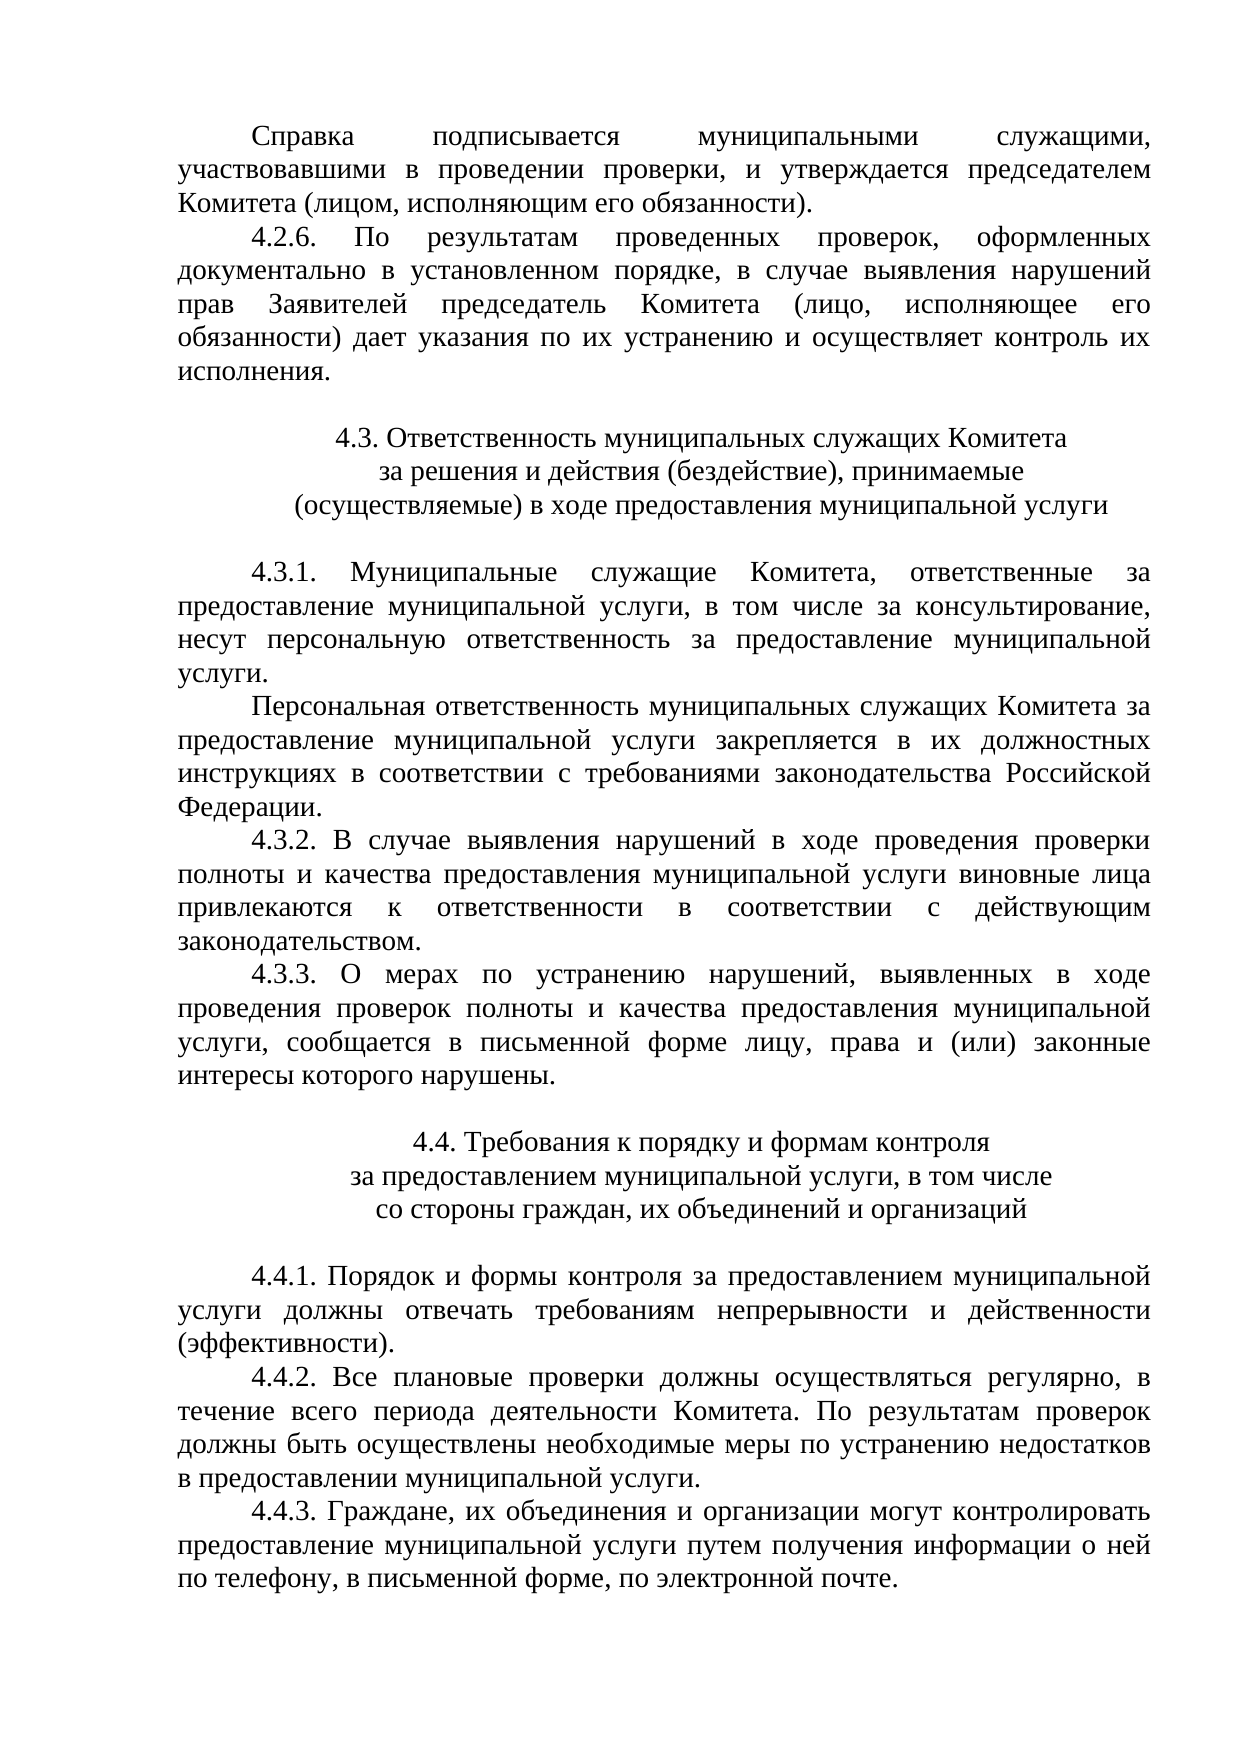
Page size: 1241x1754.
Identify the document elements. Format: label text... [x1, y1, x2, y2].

text 4.4.3. Граждане, их объединения и организации могут контролировать предоставление муниципальной услуги путем получения информации о ней по телефону, в письменной форме, по электронной почте. [177, 1493, 1152, 1594]
text 4.3.2. В случае выявления нарушений в ходе проведения проверки полноты и качества предоставления муниципальной услуги виновные лица привлекаются к ответственности в соответствии с действующим законодательством. [177, 822, 1152, 957]
text 4.3. Ответственность муниципальных служащих Комитета [177, 420, 1152, 453]
text 4.4.2. Все плановые проверки должны осуществляться регулярно, в течение всего периода деятельности Комитета. По результатам проверок должны быть осуществлены необходимые меры по устранению недостатков в предоставлении муниципальной услуги. [177, 1359, 1152, 1493]
text Справка подписывается муниципальными служащими, участвовавшими в проведении проверки, и утверждается председателем Комитета (лицом, исполняющим его обязанности). [177, 118, 1152, 219]
text за решения и действия (бездействие), принимаемые [177, 453, 1152, 487]
text со стороны граждан, их объединений и организаций [177, 1191, 1152, 1225]
text (осуществляемые) в ходе предоставления муниципальной услуги [177, 487, 1152, 521]
text 4.2.6. По результатам проведенных проверок, оформленных документально в установленном порядке, в случае выявления нарушений прав Заявителей председатель Комитета (лицо, исполняющее его обязанности) дает указания по их устранению и осуществляет контроль их исполнения. [177, 219, 1152, 386]
text 4.4.1. Порядок и формы контроля за предоставлением муниципальной услуги должны отвечать требованиям непрерывности и действенности (эффективности). [177, 1258, 1152, 1359]
text за предоставлением муниципальной услуги, в том числе [177, 1158, 1152, 1191]
text 4.3.3. О мерах по устранению нарушений, выявленных в ходе проведения проверок полноты и качества предоставления муниципальной услуги, сообщается в письменной форме лицу, права и (или) законные интересы которого нарушены. [177, 957, 1152, 1091]
text Персональная ответственность муниципальных служащих Комитета за предоставление муниципальной услуги закрепляется в их должностных инструкциях в соответствии с требованиями законодательства Российской Федерации. [177, 688, 1152, 822]
text 4.4. Требования к порядку и формам контроля [177, 1124, 1152, 1158]
text 4.3.1. Муниципальные служащие Комитета, ответственные за предоставление муниципальной услуги, в том числе за консультирование, несут персональную ответственность за предоставление муниципальной услуги. [177, 554, 1152, 688]
